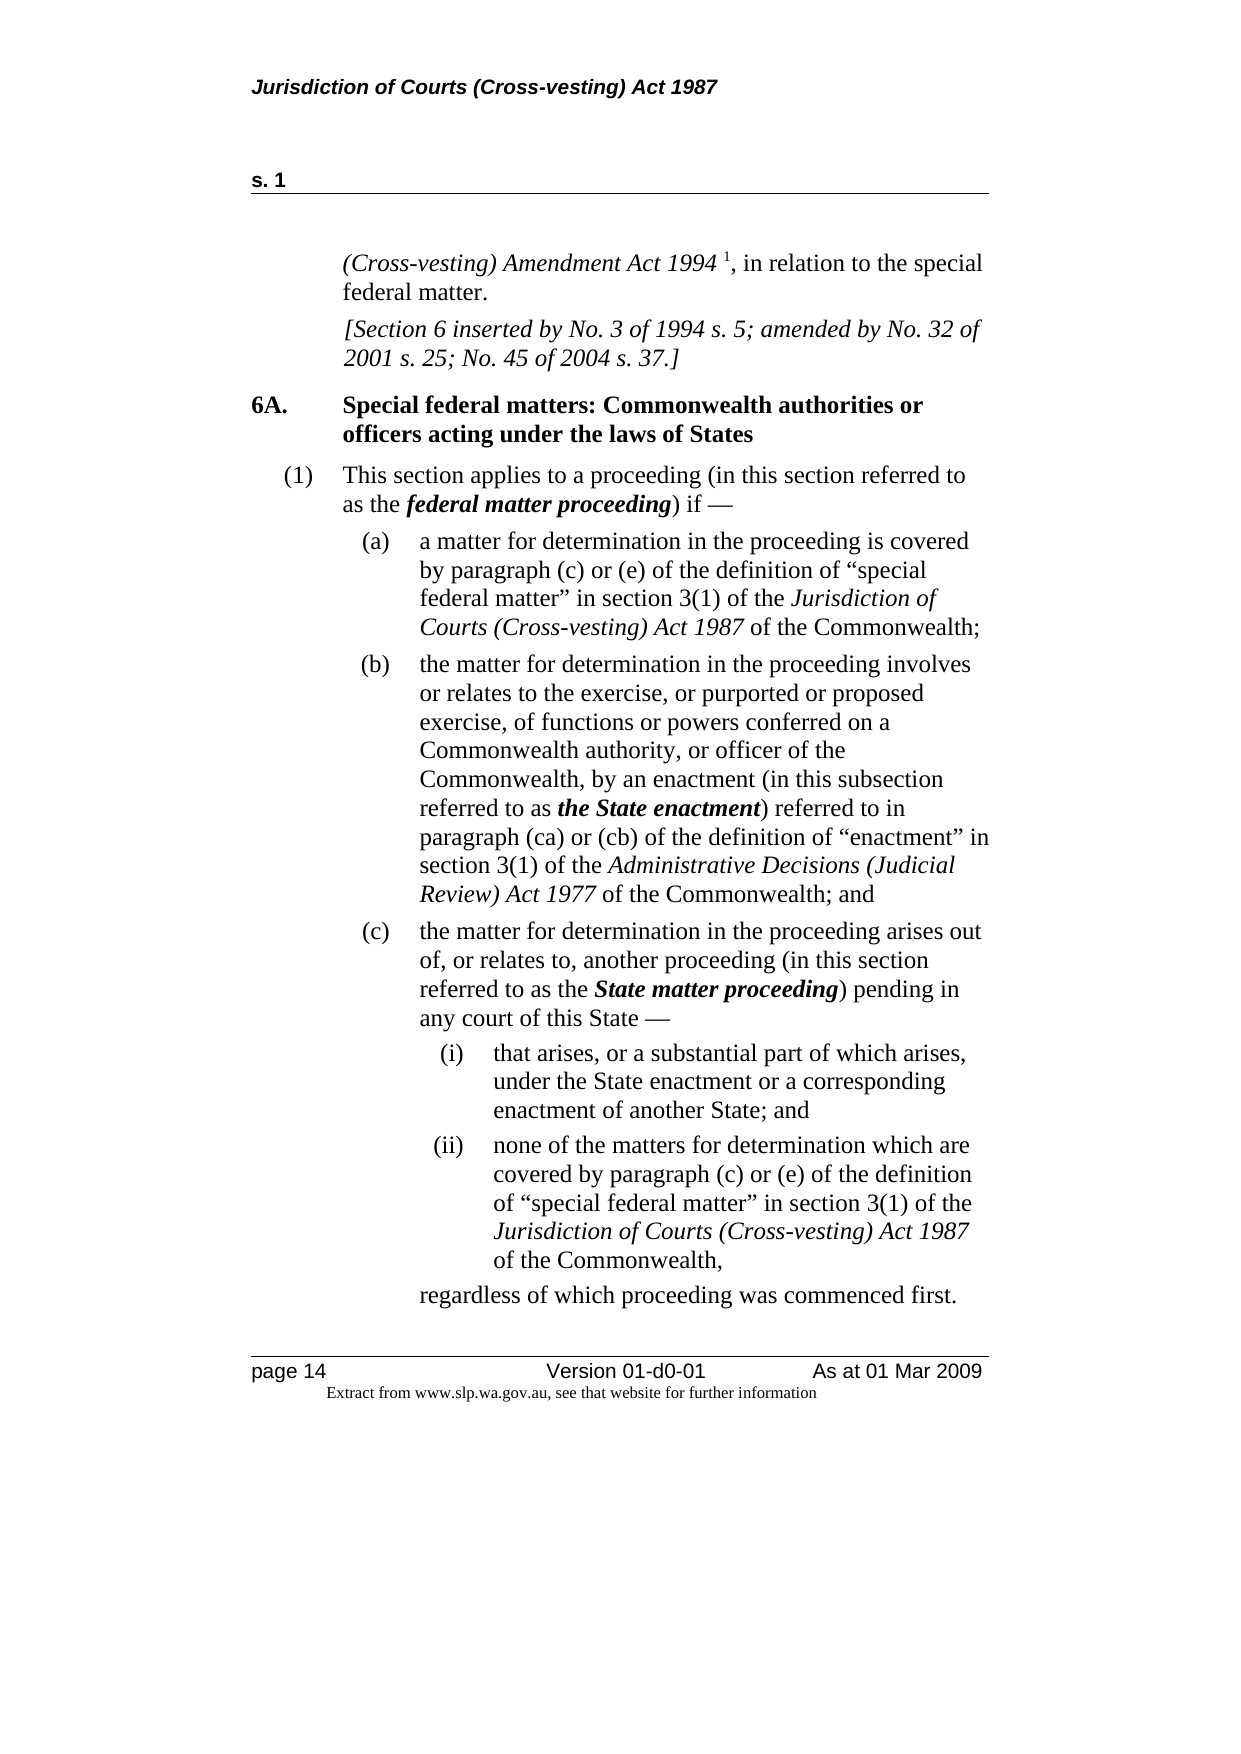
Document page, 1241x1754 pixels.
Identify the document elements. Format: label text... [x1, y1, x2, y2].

text (a) a matter for determination in the proceeding is covered by paragraph (c) or (e) of the definition of “special federal matter” in section 3(1) of the Jurisdiction of Courts (Cross-vesting) Act 1987 of the Commonwealth; [251, 526, 989, 641]
text (b) the matter for determination in the proceeding involves or relates to the exercise, or purported or proposed exercise, of functions or powers conferred on a Commonwealth authority, or officer of the Commonwealth, by an enactment (in this subsection referred to as the State enactment) referred to in paragraph (ca) or (cb) of the definition of “enactment” in section 3(1) of the Administrative Decisions (Judicial Review) Act 1977 of the Commonwealth; and [251, 649, 989, 908]
text (1) This section applies to a proceeding (in this section referred to as the federal matter proceeding) if — [251, 460, 989, 518]
text (c) the matter for determination in the proceeding arises out of, or relates to, another proceeding (in this section referred to as the State matter proceeding) pending in any court of this State — [251, 916, 989, 1031]
text (i) that arises, or a substantial part of which arises, under the State enactment or a corresponding enactment of another State; and [251, 1038, 989, 1124]
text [251, 248, 989, 306]
text [Section 6 inserted by No. 3 of 1994 s. 5; amended by No. 32 of 2001 s. 25; No. 45 of 2004 s. 37.] [251, 314, 989, 371]
subtitle 6A. Special federal matters: Commonwealth authorities or officers acting under the laws of States [251, 390, 989, 448]
text regardless of which proceeding was commenced first. [251, 1280, 989, 1309]
text (ii) none of the matters for determination which are covered by paragraph (c) or (e) of the definition of “special federal matter” in section 3(1) of the Jurisdiction of Courts (Cross-vesting) Act 1987 of the Commonwealth, [251, 1130, 989, 1274]
